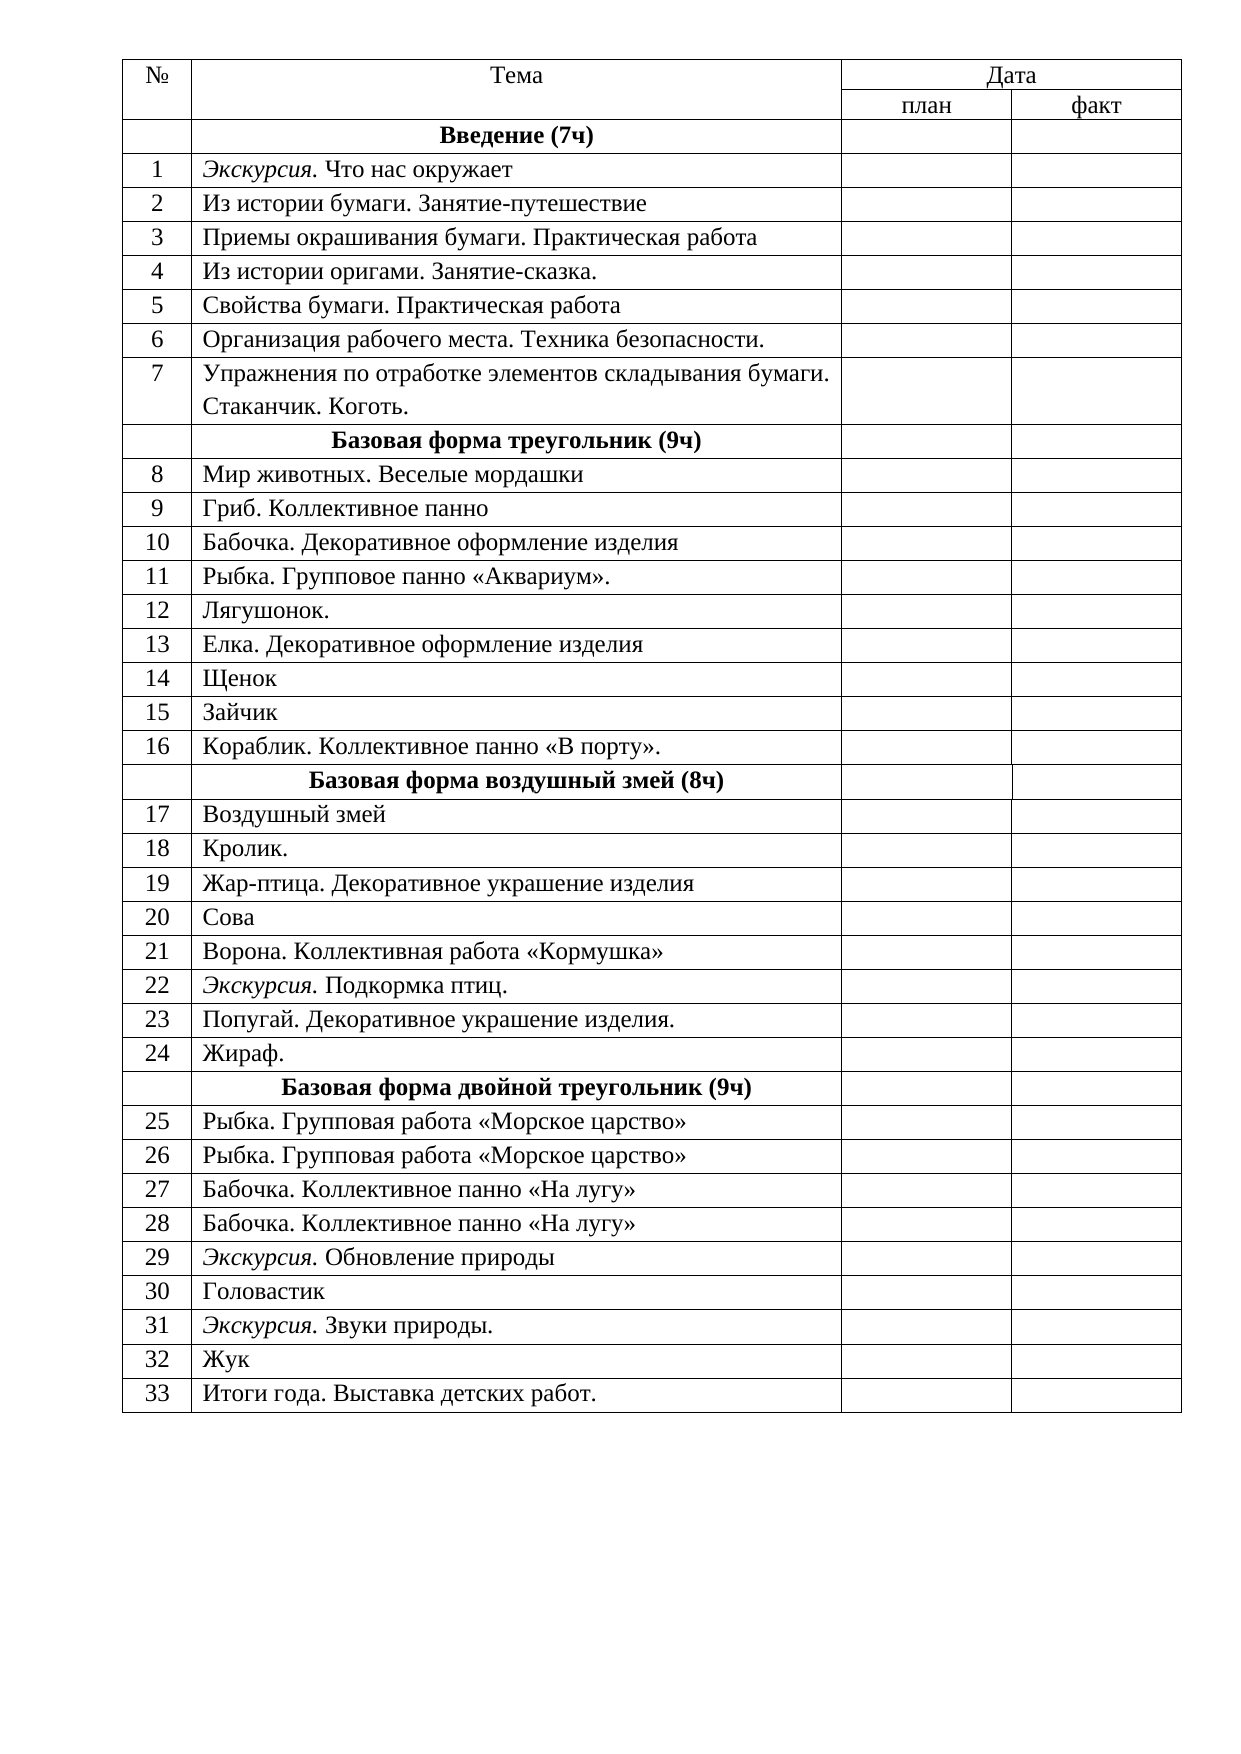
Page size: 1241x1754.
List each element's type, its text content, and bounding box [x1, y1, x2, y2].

table_cell [123, 765, 191, 798]
table_cell [1012, 629, 1181, 662]
table_cell Жук [192, 1345, 841, 1377]
table_cell [1012, 834, 1181, 867]
table_cell [842, 527, 1011, 560]
table_cell 6 [123, 324, 191, 357]
table_cell [1012, 459, 1181, 492]
table_cell [1012, 1140, 1181, 1173]
table_cell 27 [123, 1174, 191, 1207]
table_cell 22 [123, 970, 191, 1003]
table_cell 32 [123, 1345, 191, 1377]
table_cell 26 [123, 1140, 191, 1173]
table_cell [1012, 561, 1181, 594]
table_cell Головастик [192, 1276, 841, 1309]
table_cell Бабочка. Коллективное панно «На лугу» [192, 1208, 841, 1241]
table_cell Кролик. [192, 834, 841, 867]
table_cell [842, 936, 1011, 969]
table_cell Щенок [192, 663, 841, 696]
table_cell 25 [123, 1106, 191, 1139]
table_cell [1012, 1345, 1181, 1377]
table_cell [842, 459, 1011, 492]
table_cell [842, 1004, 1011, 1037]
table_cell [1012, 1072, 1181, 1105]
table_cell факт [1012, 90, 1181, 119]
table_cell [1012, 324, 1181, 357]
table_cell [1012, 1038, 1181, 1071]
table_cell [1013, 765, 1181, 798]
table_cell [1012, 1174, 1181, 1207]
table_cell Ворона. Коллективная работа «Кормушка» [192, 936, 841, 969]
table_cell [842, 188, 1011, 221]
table_cell Сова [192, 902, 841, 935]
table_cell [842, 324, 1011, 357]
table_cell Базовая форма треугольник (9ч) [192, 425, 841, 458]
table_cell [1012, 256, 1181, 289]
table_cell [1012, 527, 1181, 560]
table_cell [123, 120, 191, 153]
table_cell Экскурсия. Что нас окружает [192, 154, 841, 187]
table_cell [842, 1310, 1011, 1343]
table_cell [1012, 222, 1181, 255]
table_cell Зайчик [192, 697, 841, 730]
table_cell [842, 595, 1011, 628]
table_cell Рыбка. Групповая работа «Морское царство» [192, 1140, 841, 1173]
table_cell [1012, 358, 1181, 424]
table_cell Упражнения по отработке элементов складывания бумаги. Стаканчик. Коготь. [192, 358, 841, 424]
table_cell 20 [123, 902, 191, 935]
table_cell 14 [123, 663, 191, 696]
table_cell Введение (7ч) [192, 120, 841, 153]
table_cell 30 [123, 1276, 191, 1309]
table_cell [1012, 1242, 1181, 1275]
table_cell [1012, 1276, 1181, 1309]
table_cell Кораблик. Коллективное панно «В порту». [192, 731, 841, 764]
table_cell [842, 358, 1011, 424]
table_cell 12 [123, 595, 191, 628]
table_cell 10 [123, 527, 191, 560]
table_header Тема [192, 60, 841, 119]
table_cell Лягушонок. [192, 595, 841, 628]
table_cell Приемы окрашивания бумаги. Практическая работа [192, 222, 841, 255]
table_cell Базовая форма воздушный змей (8ч) [192, 765, 841, 798]
table_cell [842, 765, 1012, 798]
table_cell [842, 868, 1011, 901]
table_cell [842, 493, 1011, 526]
table_cell [1012, 154, 1181, 187]
table_cell Жар-птица. Декоративное украшение изделия [192, 868, 841, 901]
table_cell Жираф. [192, 1038, 841, 1071]
table_cell 2 [123, 188, 191, 221]
table_cell 33 [123, 1379, 191, 1412]
table_cell [842, 1072, 1011, 1105]
table_cell [123, 425, 191, 458]
table_cell [1012, 902, 1181, 935]
table_cell [842, 834, 1011, 867]
table_cell [842, 425, 1011, 458]
table_cell [1012, 595, 1181, 628]
table_cell [842, 154, 1011, 187]
table_cell [842, 663, 1011, 696]
table_cell [1012, 663, 1181, 696]
table_cell 28 [123, 1208, 191, 1241]
table_cell 13 [123, 629, 191, 662]
table_cell 15 [123, 697, 191, 730]
table_cell 3 [123, 222, 191, 255]
table_cell Елка. Декоративное оформление изделия [192, 629, 841, 662]
table_cell [842, 1242, 1011, 1275]
table_cell [842, 1106, 1011, 1139]
table_cell 23 [123, 1004, 191, 1037]
table_cell 16 [123, 731, 191, 764]
table_cell [1012, 800, 1181, 832]
table_cell Из истории бумаги. Занятие-путешествие [192, 188, 841, 221]
table_cell 21 [123, 936, 191, 969]
table_cell [1012, 1310, 1181, 1343]
table_cell 8 [123, 459, 191, 492]
table_cell [842, 970, 1011, 1003]
table_cell Итоги года. Выставка детских работ. [192, 1379, 841, 1412]
table_cell [1012, 290, 1181, 323]
table_cell 31 [123, 1310, 191, 1343]
table_cell план [842, 90, 1011, 119]
table_cell [842, 800, 1011, 832]
table_cell Рыбка. Групповая работа «Морское царство» [192, 1106, 841, 1139]
table_cell [1012, 697, 1181, 730]
table_cell [1012, 970, 1181, 1003]
table_cell [1012, 868, 1181, 901]
table_cell [1012, 1106, 1181, 1139]
table_cell [842, 629, 1011, 662]
table_cell [842, 1208, 1011, 1241]
table_cell 17 [123, 800, 191, 832]
table_cell 29 [123, 1242, 191, 1275]
table_cell 4 [123, 256, 191, 289]
table_cell 11 [123, 561, 191, 594]
table_cell [842, 1038, 1011, 1071]
table_cell Мир животных. Веселые мордашки [192, 459, 841, 492]
table_cell Экскурсия. Подкормка птиц. [192, 970, 841, 1003]
table_cell 1 [123, 154, 191, 187]
table_cell 24 [123, 1038, 191, 1071]
table_cell [1012, 120, 1181, 153]
table_cell [123, 1072, 191, 1105]
table_cell [842, 731, 1011, 764]
table_cell [1012, 1004, 1181, 1037]
table_cell [842, 561, 1011, 594]
table_cell 19 [123, 868, 191, 901]
table_cell 9 [123, 493, 191, 526]
table_cell Рыбка. Групповое панно «Аквариум». [192, 561, 841, 594]
table_cell [1012, 936, 1181, 969]
table_cell [842, 1345, 1011, 1377]
table_cell Воздушный змей [192, 800, 841, 832]
table_cell [842, 902, 1011, 935]
table_cell 7 [123, 358, 191, 424]
table_cell Базовая форма двойной треугольник (9ч) [192, 1072, 841, 1105]
table_cell [842, 290, 1011, 323]
table_cell Свойства бумаги. Практическая работа [192, 290, 841, 323]
table_header № [123, 60, 191, 119]
table_cell Организация рабочего места. Техника безопасности. [192, 324, 841, 357]
table_cell Гриб. Коллективное панно [192, 493, 841, 526]
table_cell Из истории оригами. Занятие-сказка. [192, 256, 841, 289]
table_cell [1012, 1379, 1181, 1412]
table_cell Бабочка. Коллективное панно «На лугу» [192, 1174, 841, 1207]
table_cell [1012, 1208, 1181, 1241]
table_cell 18 [123, 834, 191, 867]
table_cell 5 [123, 290, 191, 323]
table_cell [1012, 188, 1181, 221]
table_cell [842, 1276, 1011, 1309]
table_cell [1012, 425, 1181, 458]
table_cell [842, 1174, 1011, 1207]
table_header Дата [842, 60, 1181, 89]
table_cell [1012, 731, 1181, 764]
table_cell Экскурсия. Обновление природы [192, 1242, 841, 1275]
table_cell [842, 222, 1011, 255]
table_cell Бабочка. Декоративное оформление изделия [192, 527, 841, 560]
table_cell Экскурсия. Звуки природы. [192, 1310, 841, 1343]
table_cell [842, 1379, 1011, 1412]
table_cell [842, 1140, 1011, 1173]
table_cell [842, 256, 1011, 289]
table_cell [1012, 493, 1181, 526]
table_cell Попугай. Декоративное украшение изделия. [192, 1004, 841, 1037]
table_cell [842, 120, 1011, 153]
table_cell [842, 697, 1011, 730]
